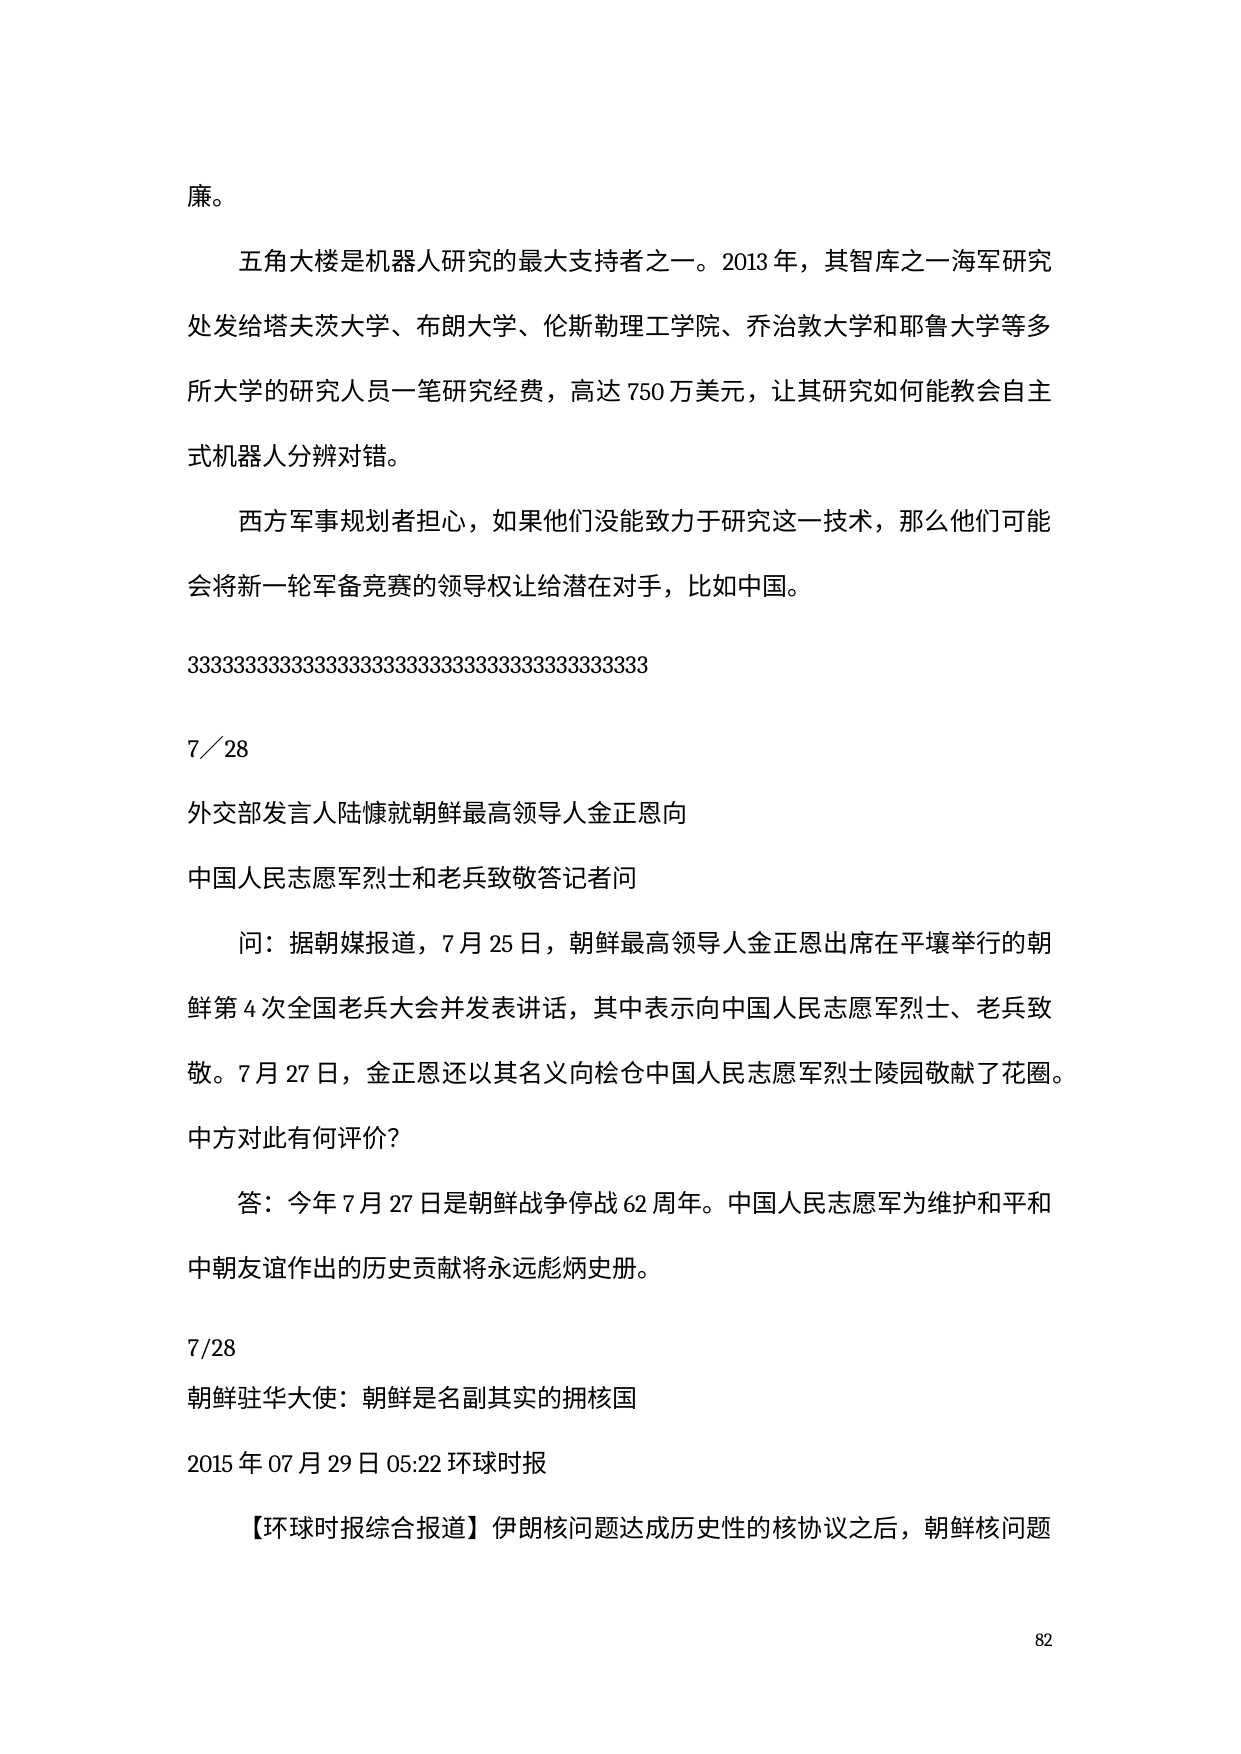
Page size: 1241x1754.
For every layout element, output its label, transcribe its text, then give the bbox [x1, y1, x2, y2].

text 2015年07月29日05:22 环球时报 [187, 1429, 1053, 1494]
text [187, 162, 1053, 227]
text 答：今年7月27日是朝鲜战争停战62周年。中国人民志愿军为维护和平和中朝友谊作出的历史贡献将永远彪炳史册。 [187, 1169, 1053, 1299]
text 五角大楼是机器人研究的最大支持者之一。2013年，其智库之一海军研究处发给塔夫茨大学、布朗大学、伦斯勒理工学院、乔治敦大学和耶鲁大学等多所大学的研究人员一笔研究经费，高达750万美元，让其研究如何能教会自主式机器人分辨对错。 [187, 227, 1053, 487]
text 中国人民志愿军烈士和老兵致敬答记者问 [187, 844, 1053, 909]
text 3333333333333333333333333333333333333333 [187, 649, 1053, 682]
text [187, 1494, 1053, 1559]
text 7/28 [187, 1332, 1053, 1364]
text 7／28 [187, 714, 1053, 779]
text 西方军事规划者担心，如果他们没能致力于研究这一技术，那么他们可能会将新一轮军备竞赛的领导权让给潜在对手，比如中国。 [187, 487, 1053, 617]
text 朝鲜驻华大使：朝鲜是名副其实的拥核国 [187, 1364, 1053, 1429]
text 问：据朝媒报道，7月25日，朝鲜最高领导人金正恩出席在平壤举行的朝鲜第4次全国老兵大会并发表讲话，其中表示向中国人民志愿军烈士、老兵致敬。7月27日，金正恩还以其名义向桧仓中国人民志愿军烈士陵园敬献了花圈。中方对此有何评价？ [187, 909, 1053, 1169]
text 外交部发言人陆慷就朝鲜最高领导人金正恩向 [187, 779, 1053, 844]
